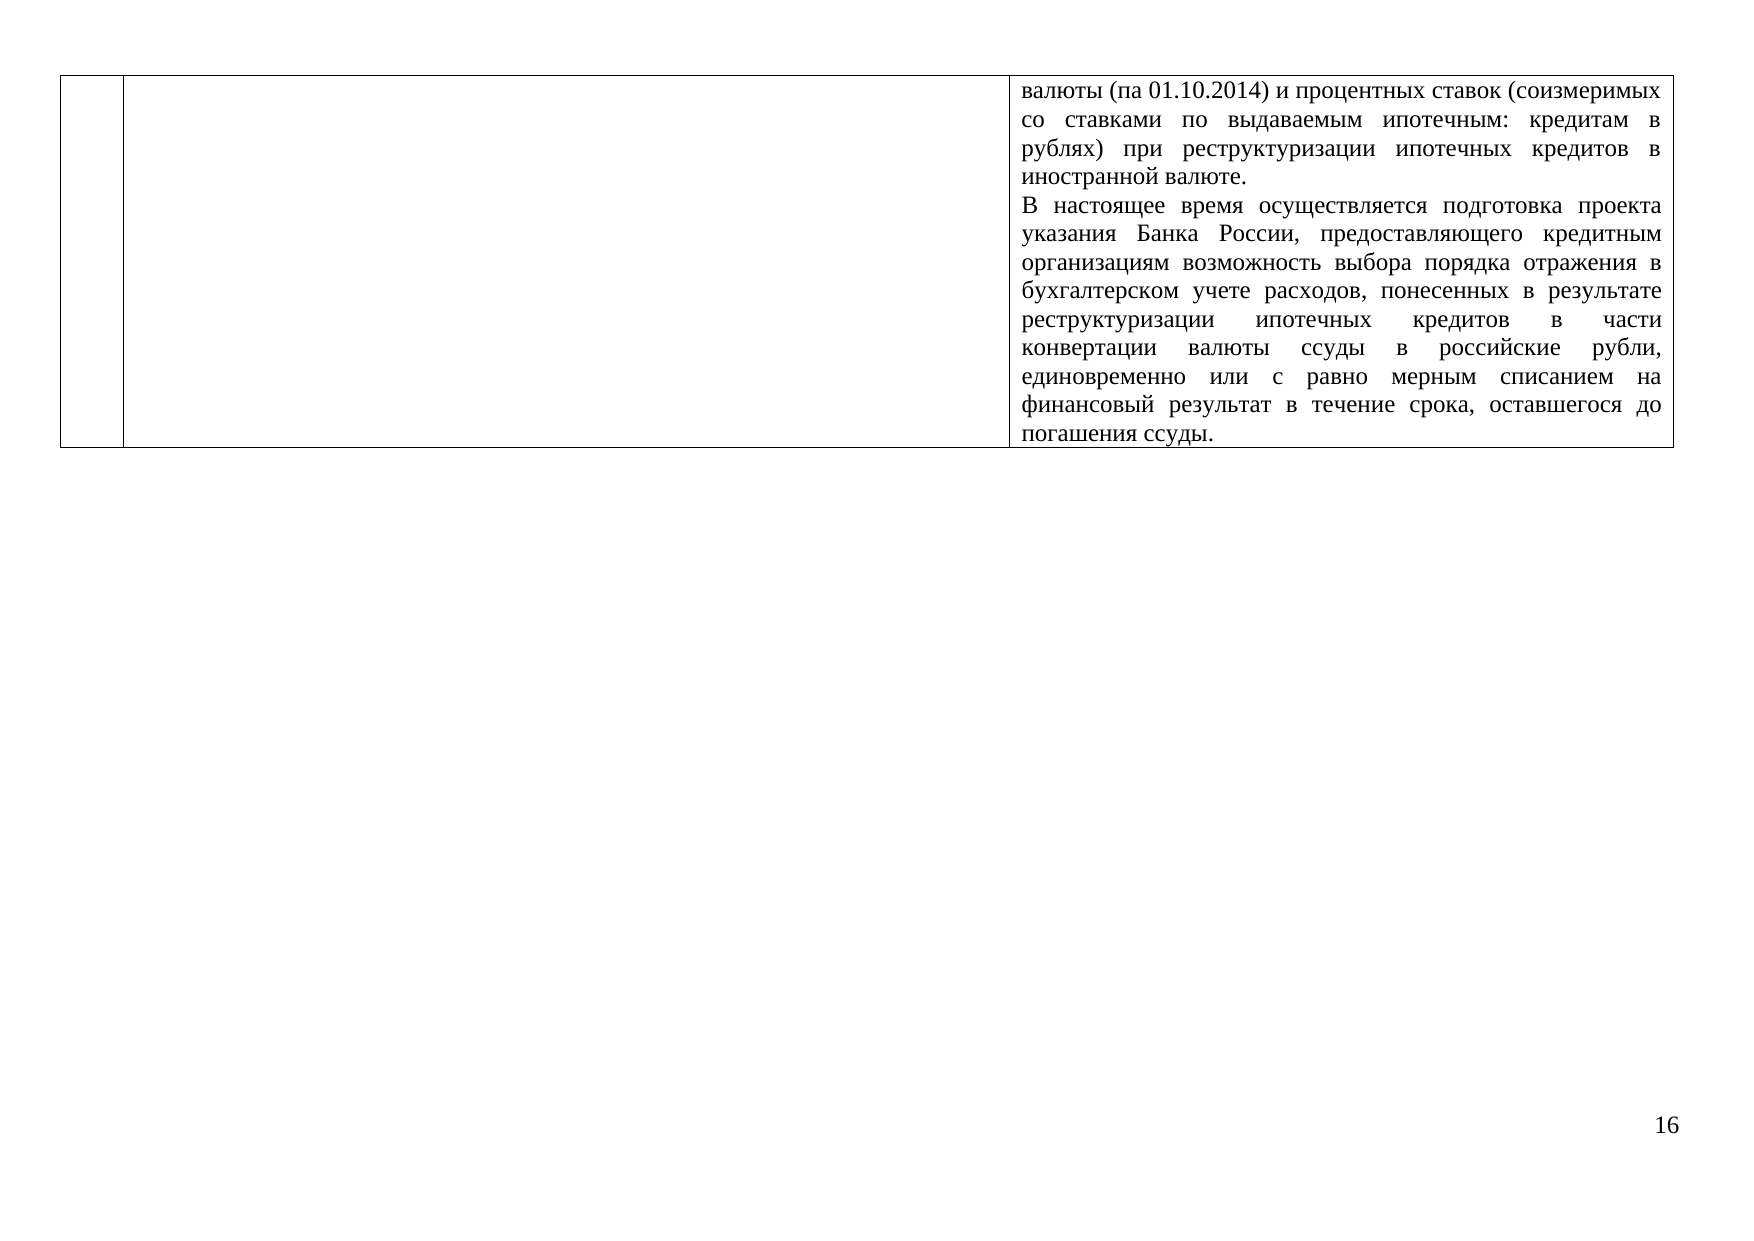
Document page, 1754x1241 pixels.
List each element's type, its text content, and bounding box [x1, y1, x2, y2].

table_cell 28 [61, 76, 123, 447]
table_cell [124, 76, 1009, 447]
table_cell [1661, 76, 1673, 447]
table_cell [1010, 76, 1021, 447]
